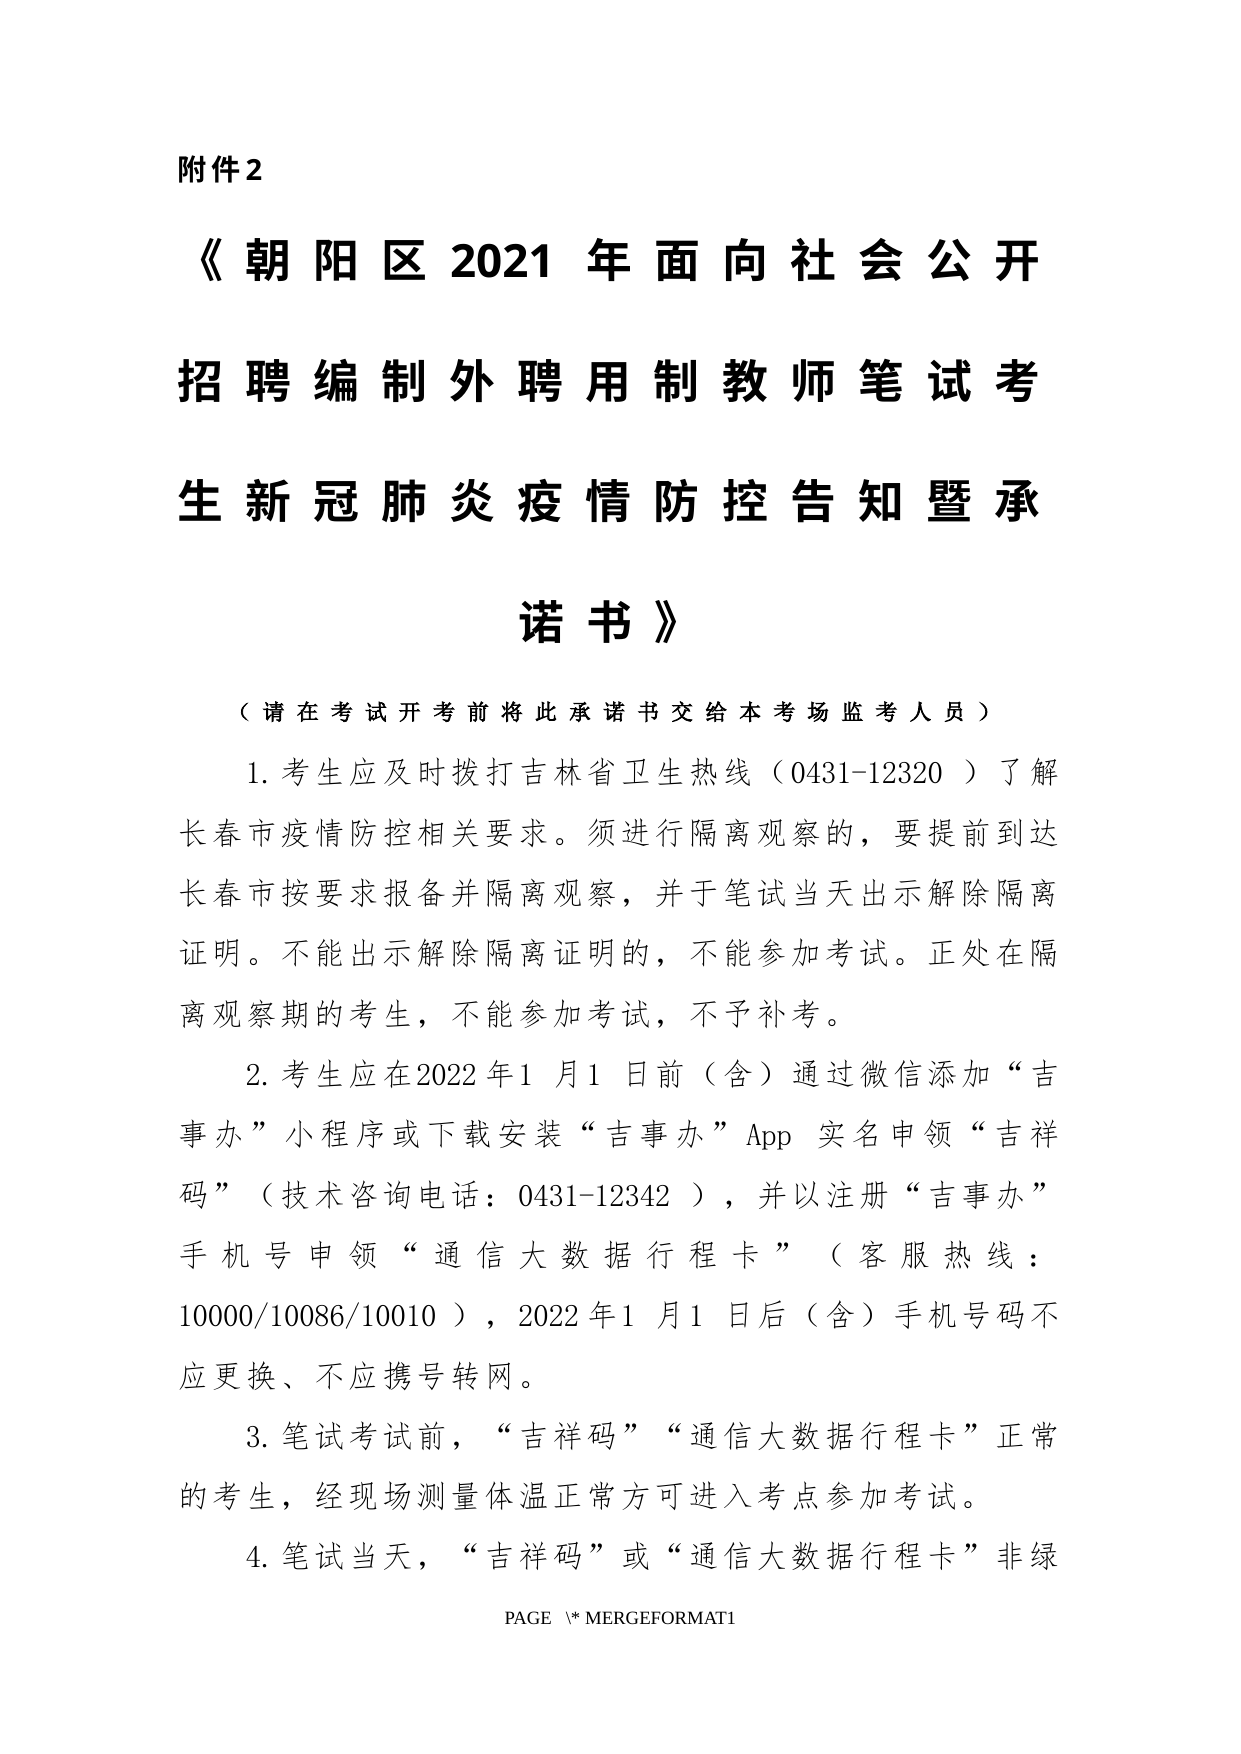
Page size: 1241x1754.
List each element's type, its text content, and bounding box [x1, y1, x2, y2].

text （请在考试开考前将此承诺书交给本考场监考人员） [177, 680, 1063, 740]
text 2.考生应在2022年1月1日前（含）通过微信添加“吉事办”小程序或下载安装“吉事办”App实名申领“吉祥码”（技术咨询电话：0431-12342），并以注册“吉事办”手机号申领“通信大数据行程卡”（客服热线：10000/10086/10010），2022年1月1日后（含）手机号码不应更换、不应携号转网。 [177, 1042, 1063, 1404]
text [177, 1524, 1063, 1585]
text 附件2 [177, 137, 1063, 197]
text 3.笔试考试前，“吉祥码”“通信大数据行程卡”正常的考生，经现场测量体温正常方可进入考点参加考试。 [177, 1404, 1063, 1524]
text 1.考生应及时拨打吉林省卫生热线（0431-12320）了解长春市疫情防控相关要求。须进行隔离观察的，要提前到达长春市按要求报备并隔离观察，并于笔试当天出示解除隔离证明。不能出示解除隔离证明的，不能参加考试。正处在隔离观察期的考生，不能参加考试，不予补考。 [177, 740, 1063, 1042]
text 《朝阳区2021年面向社会公开招聘编制外聘用制教师笔试考生新冠肺炎疫情防控告知暨承诺书》 [177, 197, 1063, 680]
